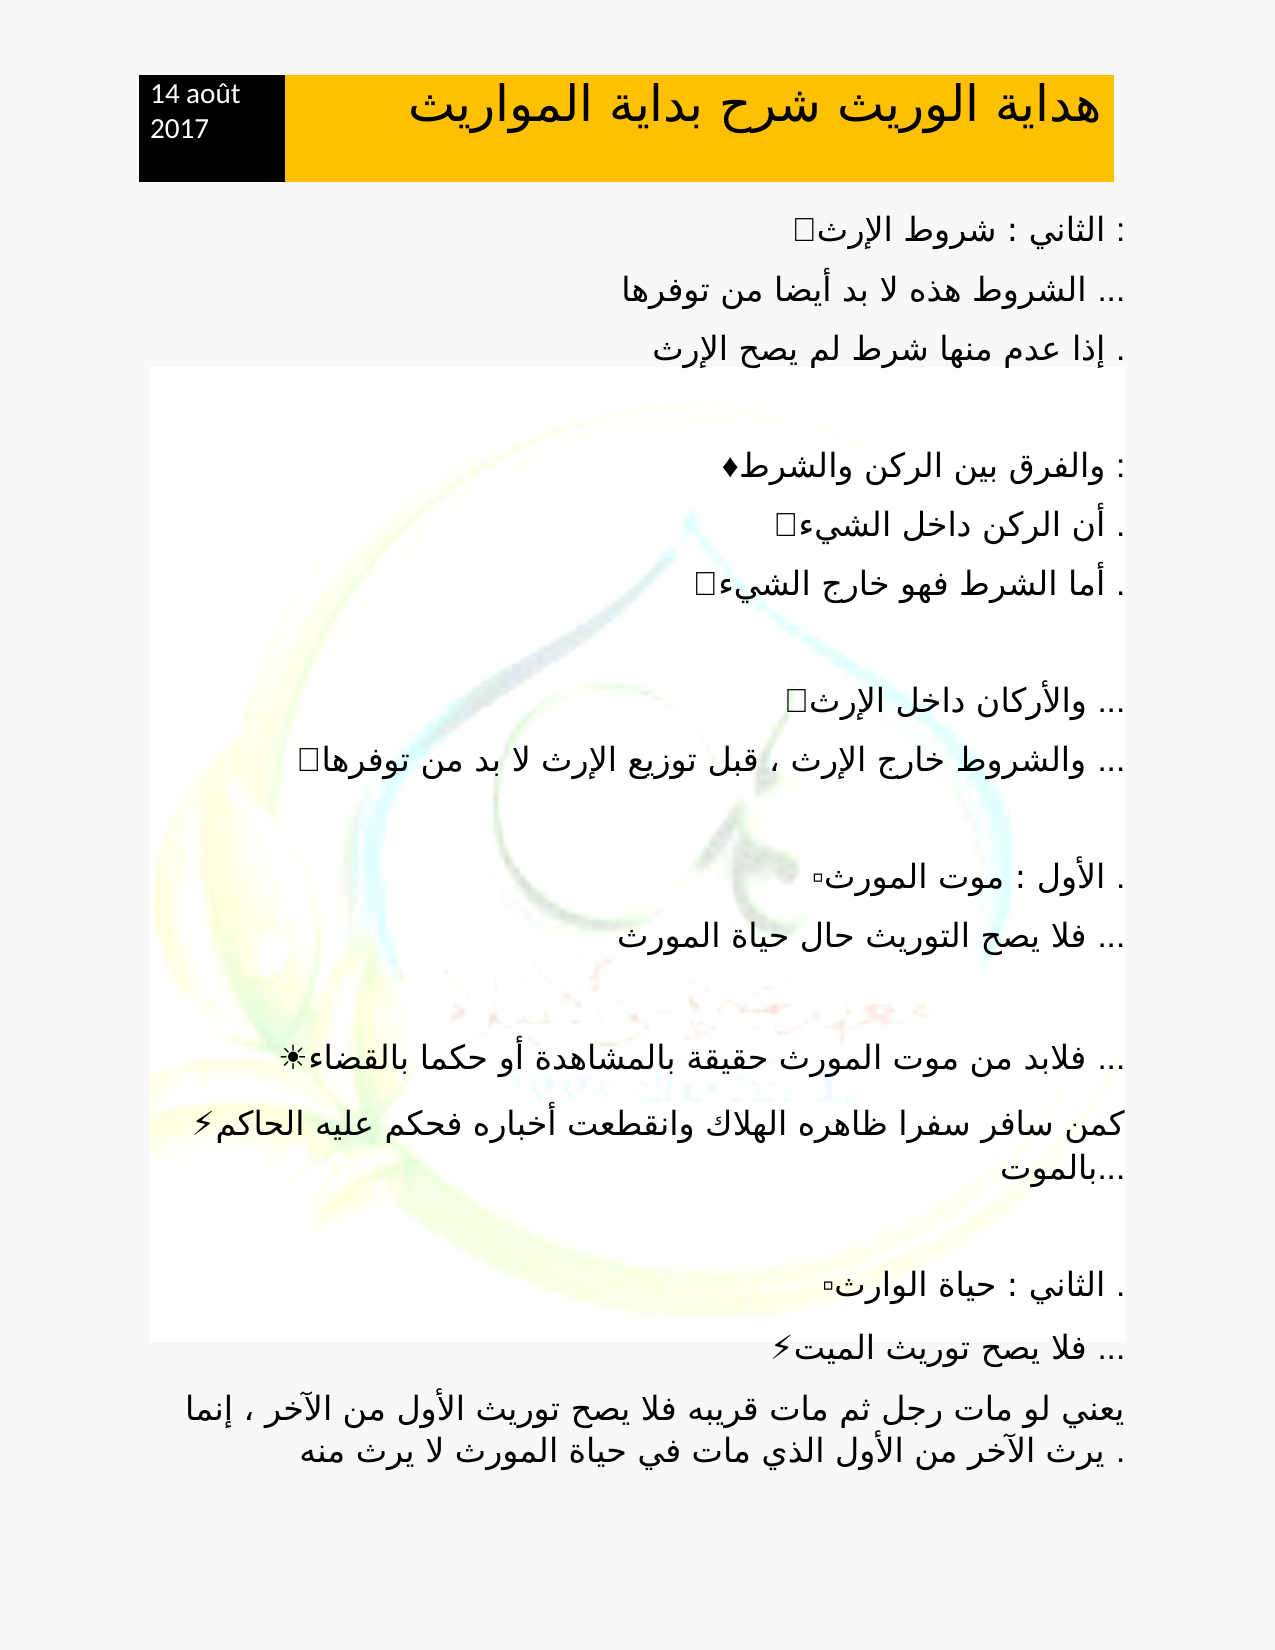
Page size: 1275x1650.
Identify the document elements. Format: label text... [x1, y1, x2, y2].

text الشروط هذه لا بد أيضا من توفرها ... [150, 269, 1125, 309]
text 🔺أما الشرط فهو خارج الشيء . [150, 564, 1125, 603]
text يعني لو مات رجل ثم مات قريبه فلا يصح توريث الأول من الآخر ، إنما يرث الآخر من الأول الذي مات في حياة المورث لا يرث منه . [150, 1389, 1125, 1471]
text ⚡️كمن سافر سفرا ظاهره الهلاك وانقطعت أخباره فحكم عليه الحاكم بالموت... [150, 1099, 1125, 1187]
text 🔻والأركان داخل الإرث ... [150, 681, 1125, 720]
text ☀️فلابد من موت المورث حقيقة بالمشاهدة أو حكما بالقضاء ... [150, 1034, 1125, 1079]
text ♦️والفرق بين الركن والشرط : [150, 446, 1125, 485]
text فلا يصح التوريث حال حياة المورث ... [150, 916, 1125, 956]
text إذا عدم منها شرط لم يصح الإرث . [150, 329, 1125, 368]
text 🔻والشروط خارج الإرث ، قبل توزيع الإرث لا بد من توفرها ... [150, 740, 1125, 779]
text ▫️الثاني : حياة الوارث . [150, 1265, 1125, 1304]
text 🔺أن الركن داخل الشيء . [150, 505, 1125, 544]
text ▫️الأول : موت المورث . [150, 857, 1125, 897]
text ⚡️فلا يصح توريث الميت ... [150, 1324, 1125, 1369]
text 🎍الثاني : شروط الإرث : [150, 211, 1125, 250]
